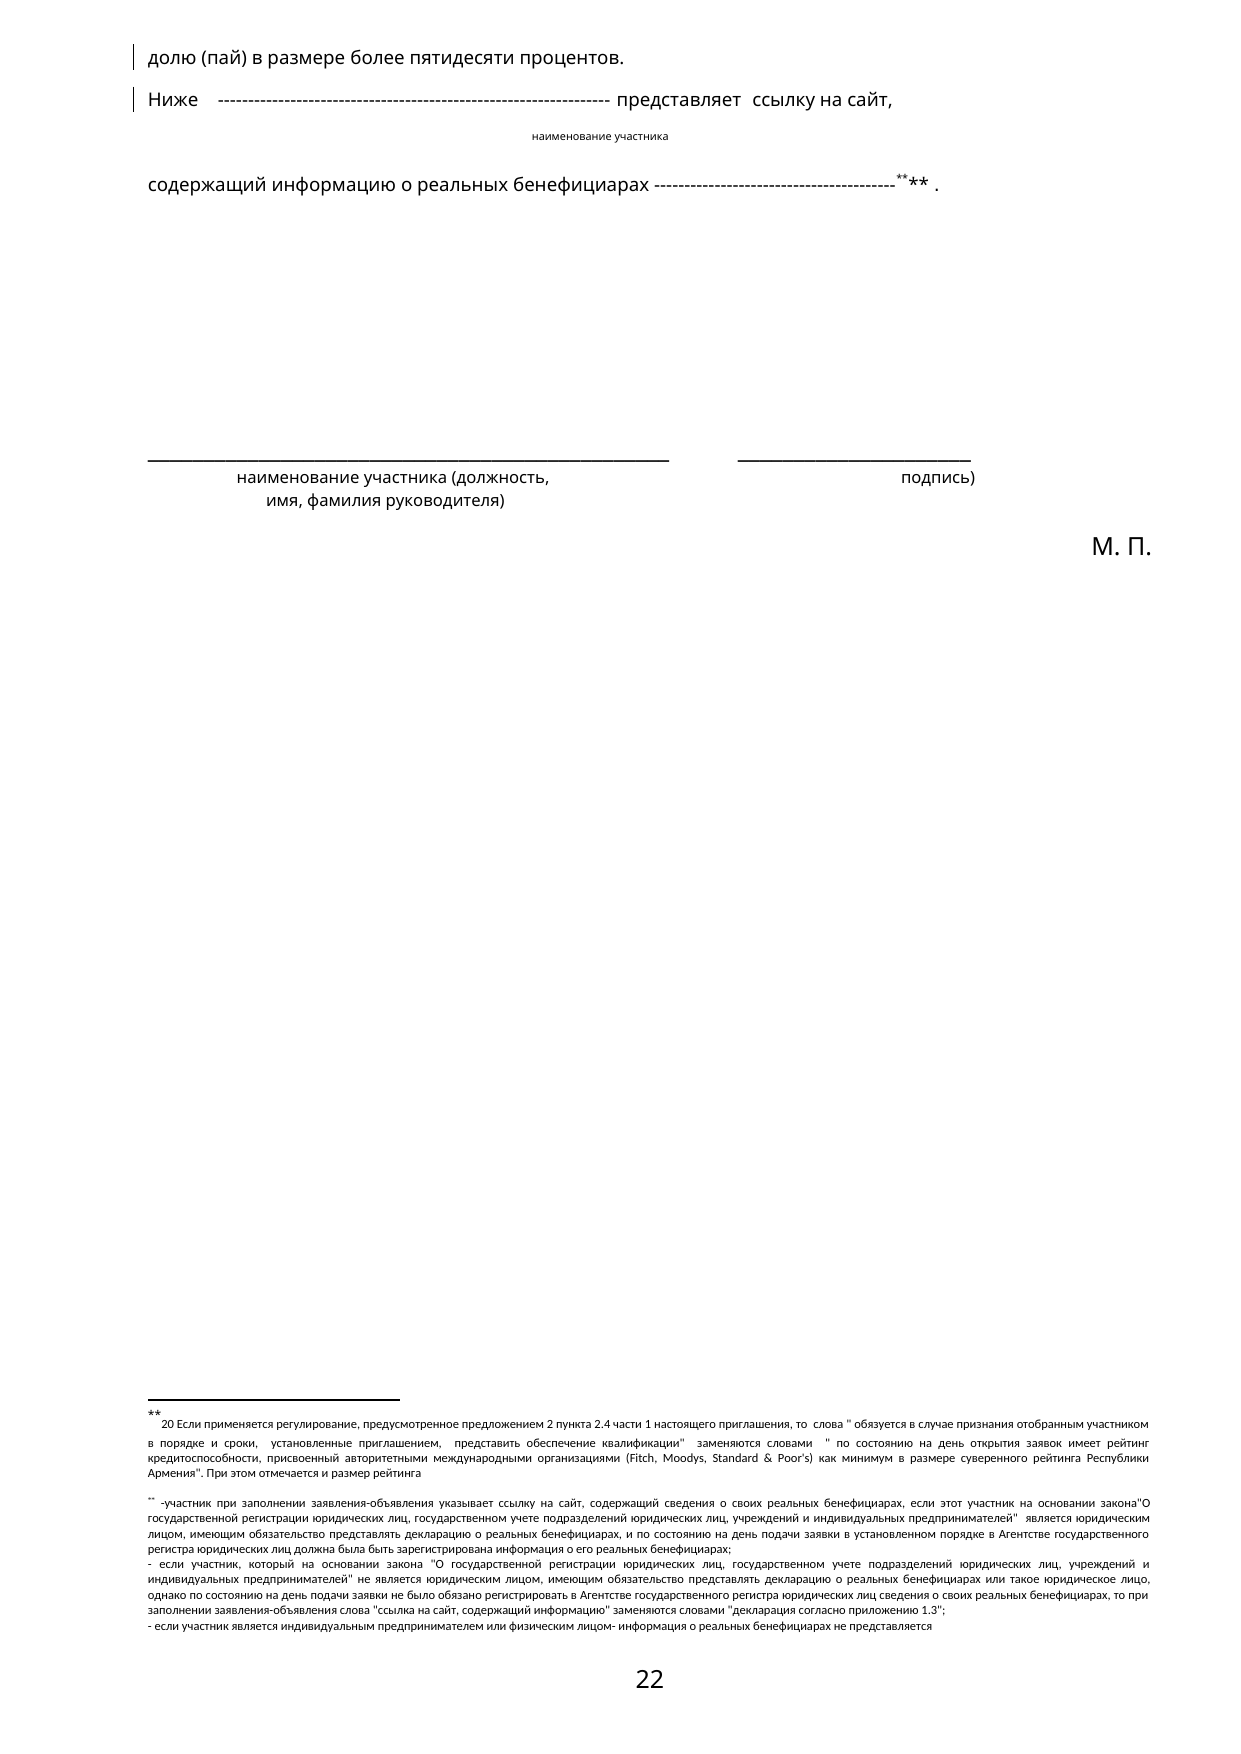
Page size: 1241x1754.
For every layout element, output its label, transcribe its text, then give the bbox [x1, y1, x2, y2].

text содержащий информацию о реальных бенефициарах ----------------------------------------** . [148, 171, 1152, 196]
text М. П. [148, 528, 1152, 562]
text _______________________________________________ _____________________ [148, 432, 1152, 466]
text Ниже ----------------------------------------------------------------- представляет ссылку на сайт, [148, 87, 1152, 112]
text наименование участника [532, 129, 1152, 154]
text имя, фамилия руководителя) [266, 489, 1152, 512]
text долю (пай) в размере более пятидесяти процентов. [148, 44, 1152, 70]
text наименование участника (должность, подпись) [236, 466, 1152, 489]
